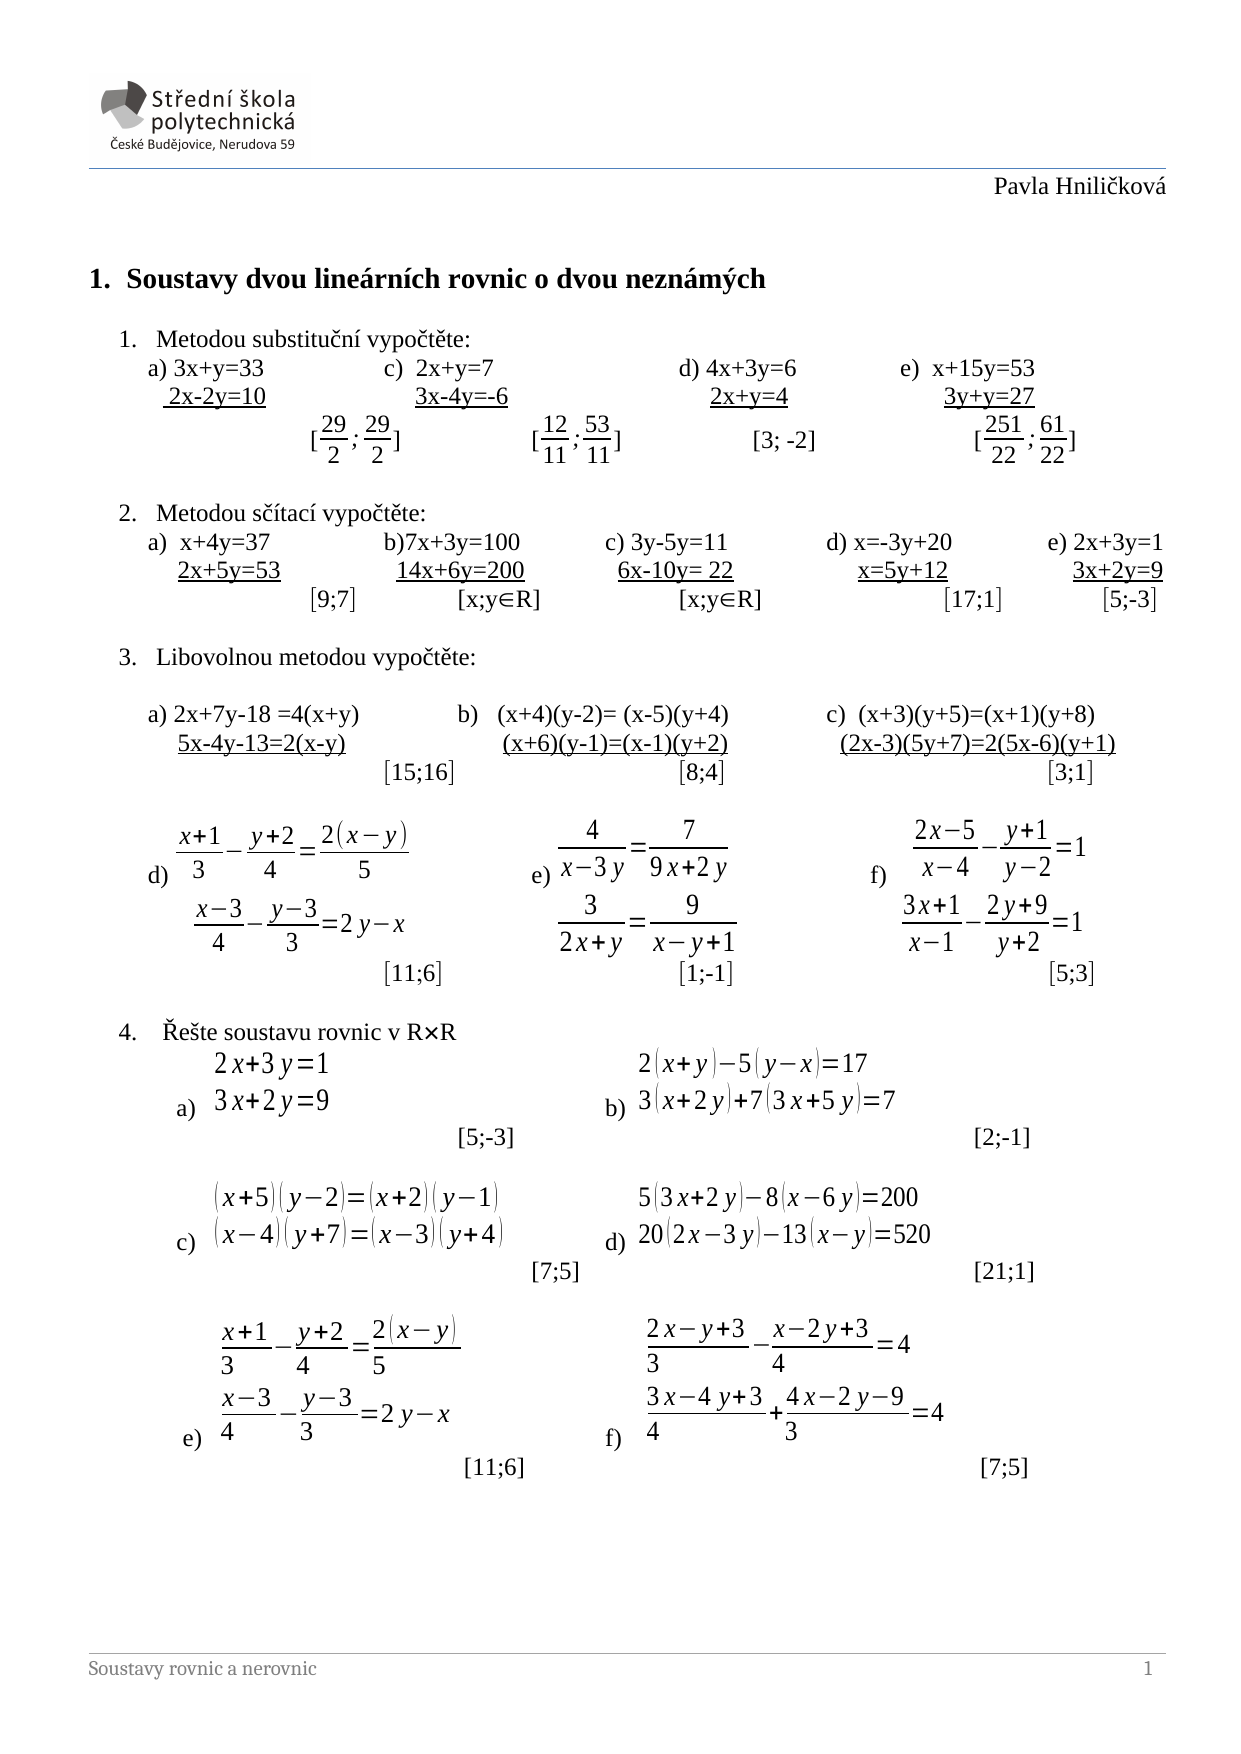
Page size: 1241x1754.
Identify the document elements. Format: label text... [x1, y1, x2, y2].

text 3. Libovolnou metodou vypočtěte: [118, 642, 1166, 670]
text a) 2x+7y-18 =4(x+y) b) (x+4)(y-2)= (x-5)(y+4) c) (x+3)(y+5)=(x+1)(y+8) [148, 699, 1166, 728]
text [7;5] [21;1] [176, 1256, 1166, 1284]
text 5x-4y-13=2(x-y) (x+6)(y-1)=(x-1)(y+2) (2x-3)(5y+7)=2(5x-6)(y+1) [177, 728, 1166, 757]
subtitle Soustavy dvou lineárních rovnic o dvou neznámých [89, 262, 1166, 295]
text [] [] [3; -2] [] [236, 410, 1166, 469]
text 2. Metodou sčítací vypočtěte: [118, 498, 1166, 527]
text 2x-2y=10 3x-4y=-6 2x+y=4 3y+y=27 [162, 381, 1166, 410]
text c) d) [176, 1179, 1166, 1256]
text [11;6] [7;5] [384, 1452, 1166, 1480]
text e) f) [176, 1313, 1166, 1452]
text a) b) [176, 1046, 1166, 1122]
text 2x+5y=53 14x+6y=200 6x-10y= 22 x=5y+12 3x+2y=9 [89, 555, 1166, 584]
text a) x+4y=37 b)7x+3y=100 c) 3y-5y=11 d) x=-3y+20 e) 2x+3y=1 [148, 527, 1166, 555]
text 116 1;-1 5;3 [192, 889, 1166, 987]
text 4. Řešte soustavu rovnic v R×R [118, 1016, 1166, 1046]
text a) 3x+y=33 c) 2x+y=7 d) 4x+3y=6 e) x+15y=53 [148, 353, 1166, 381]
text 15;16 8;4 3;1 [310, 757, 1166, 785]
text 97 [x;yR] [x;yR] 17;1 5;-3 [236, 584, 1166, 613]
picture [88, 73, 312, 164]
text d) e) f) [148, 814, 1166, 889]
text 1. Metodou substituční vypočtěte: [118, 324, 1166, 353]
text [5;-3] [2;-1] [176, 1122, 1166, 1151]
